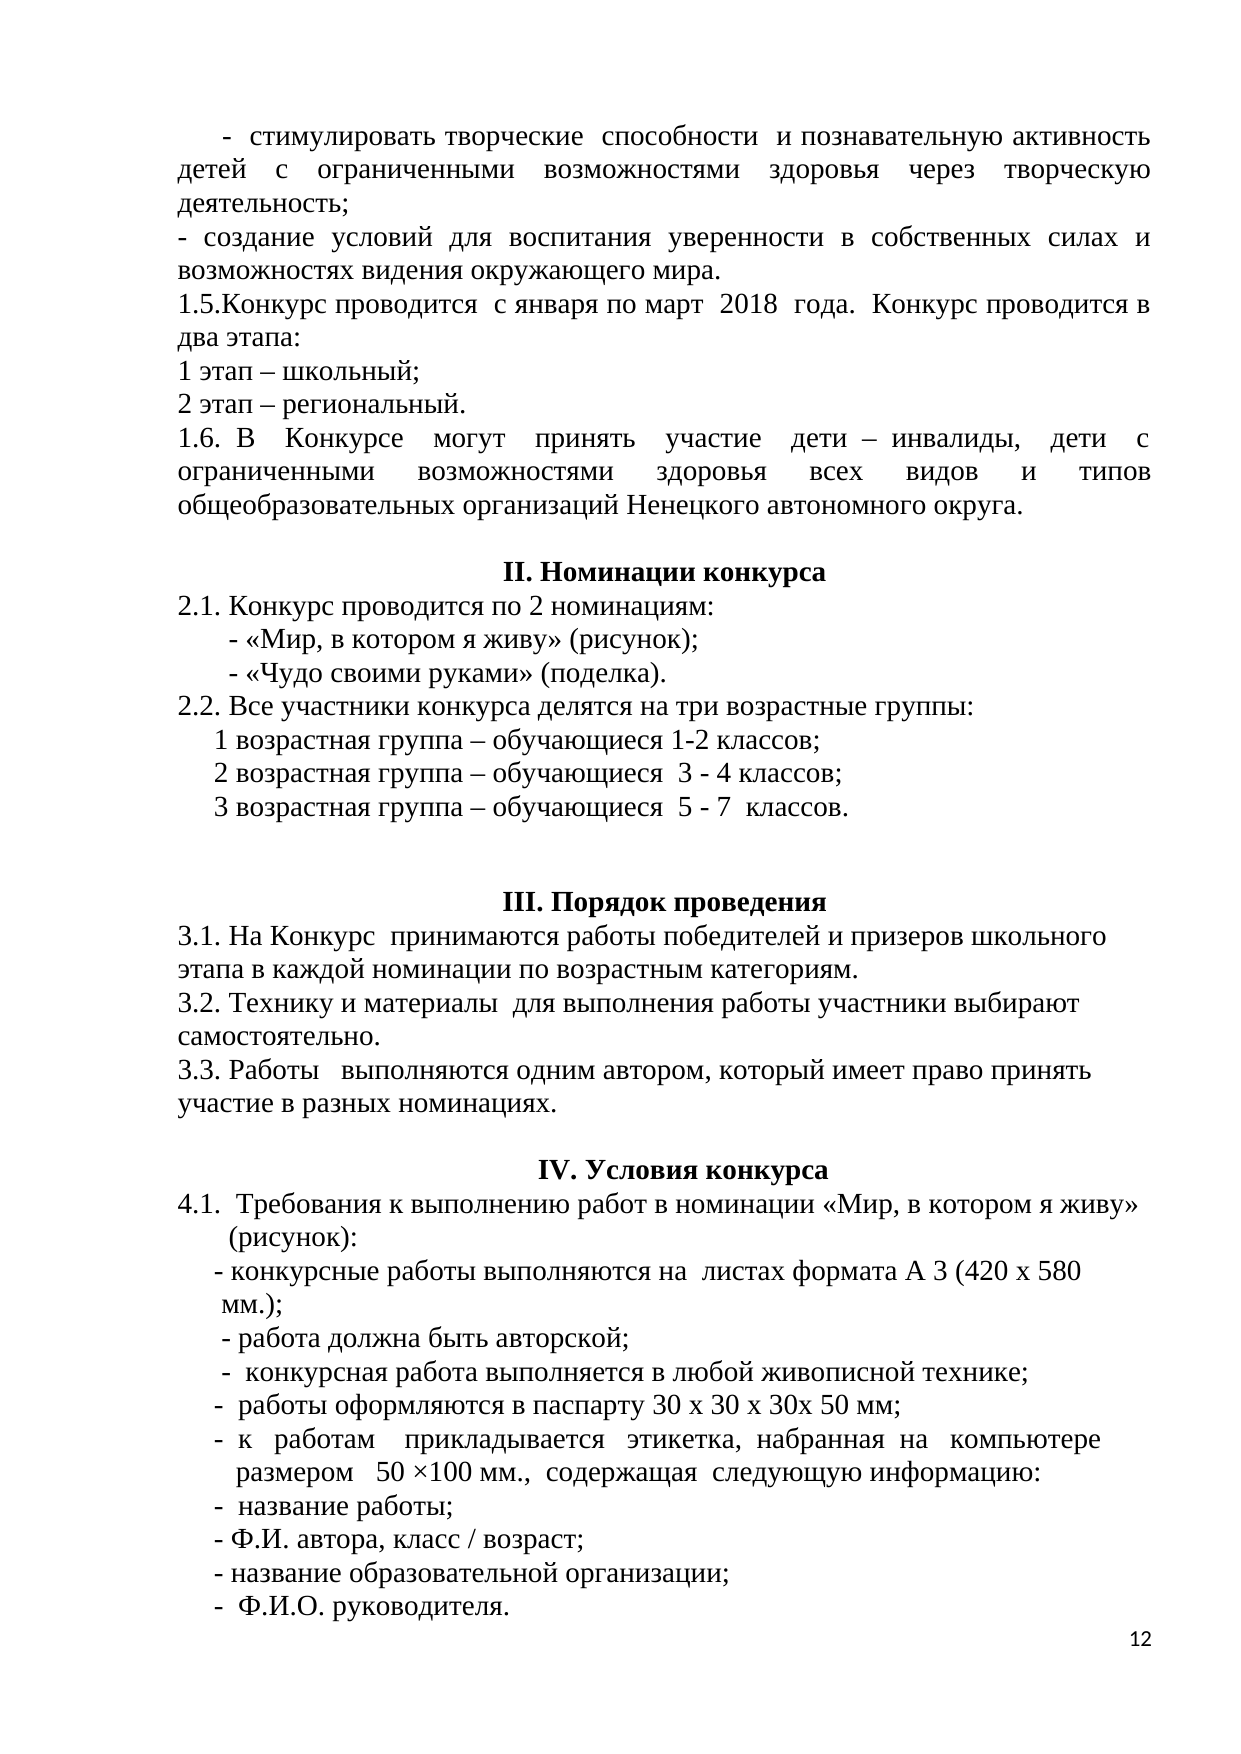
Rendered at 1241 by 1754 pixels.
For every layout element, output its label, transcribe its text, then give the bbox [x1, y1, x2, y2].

text 2 этап – региональный. [177, 386, 1152, 420]
text 3.2. Технику и материалы для выполнения работы участники выбирают самостоятельно. [177, 985, 1152, 1052]
text - Ф.И. автора, класс / возраст; [177, 1521, 1152, 1555]
text - стимулировать творческие способности и познавательную активность детей с ограниченными возможностями здоровья через творческую деятельность; [177, 118, 1152, 219]
text II. Номинации конкурса [177, 554, 1152, 588]
text - название работы; [177, 1488, 1152, 1521]
text - работа должна быть авторской; [177, 1320, 1152, 1354]
text мм.); [177, 1287, 1152, 1320]
text - «Чудо своими руками» (поделка). [177, 655, 1152, 688]
text - создание условий для воспитания уверенности в собственных силах и возможностях видения окружающего мира. [177, 219, 1152, 286]
text 2.1. Конкурс проводится по 2 номинациям: [177, 588, 1152, 621]
text 3.3. Работы выполняются одним автором, который имеет право принять участие в разных номинациях. [177, 1052, 1152, 1119]
text 1.6. В Конкурсе могут принять участие дети – инвалиды, дети с ограниченными возможностями здоровья всех видов и типов общеобразовательных организаций Ненецкого автономного округа. [177, 420, 1152, 521]
text 2 возрастная группа – обучающиеся 3 - 4 классов; [177, 755, 1152, 789]
text (рисунок): [177, 1219, 1152, 1253]
text - к работам прикладывается этикетка, набранная на компьютере [177, 1421, 1152, 1454]
text 1 возрастная группа – обучающиеся 1-2 классов; [177, 722, 1152, 755]
text размером 50 ×100 мм., содержащая следующую информацию: [177, 1454, 1152, 1488]
text - конкурсные работы выполняются на листах формата А 3 (420 х 580 [177, 1253, 1152, 1287]
text - конкурсная работа выполняется в любой живописной технике; [177, 1354, 1152, 1387]
text - «Мир, в котором я живу» (рисунок); [177, 621, 1152, 655]
text - название образовательной организации; [177, 1555, 1152, 1588]
text 2.2. Все участники конкурса делятся на три возрастные группы: [177, 688, 1152, 722]
text 3 возрастная группа – обучающиеся 5 - 7 классов. [177, 789, 1152, 822]
text - Ф.И.О. руководителя. [177, 1588, 1152, 1622]
text III. Порядок проведения [177, 884, 1152, 918]
text 1.5.Конкурс проводится с января по март 2018 года. Конкурс проводится в два этапа: [177, 286, 1152, 353]
text 1 этап – школьный; [177, 353, 1152, 386]
text 3.1. На Конкурс принимаются работы победителей и призеров школьного этапа в каждой номинации по возрастным категориям. [177, 918, 1152, 985]
text IV. Условия конкурса [215, 1152, 1152, 1186]
text - работы оформляются в паспарту 30 х 30 х 30х 50 мм; [177, 1387, 1152, 1421]
text 4.1. Требования к выполнению работ в номинации «Мир, в котором я живу» [177, 1186, 1152, 1219]
